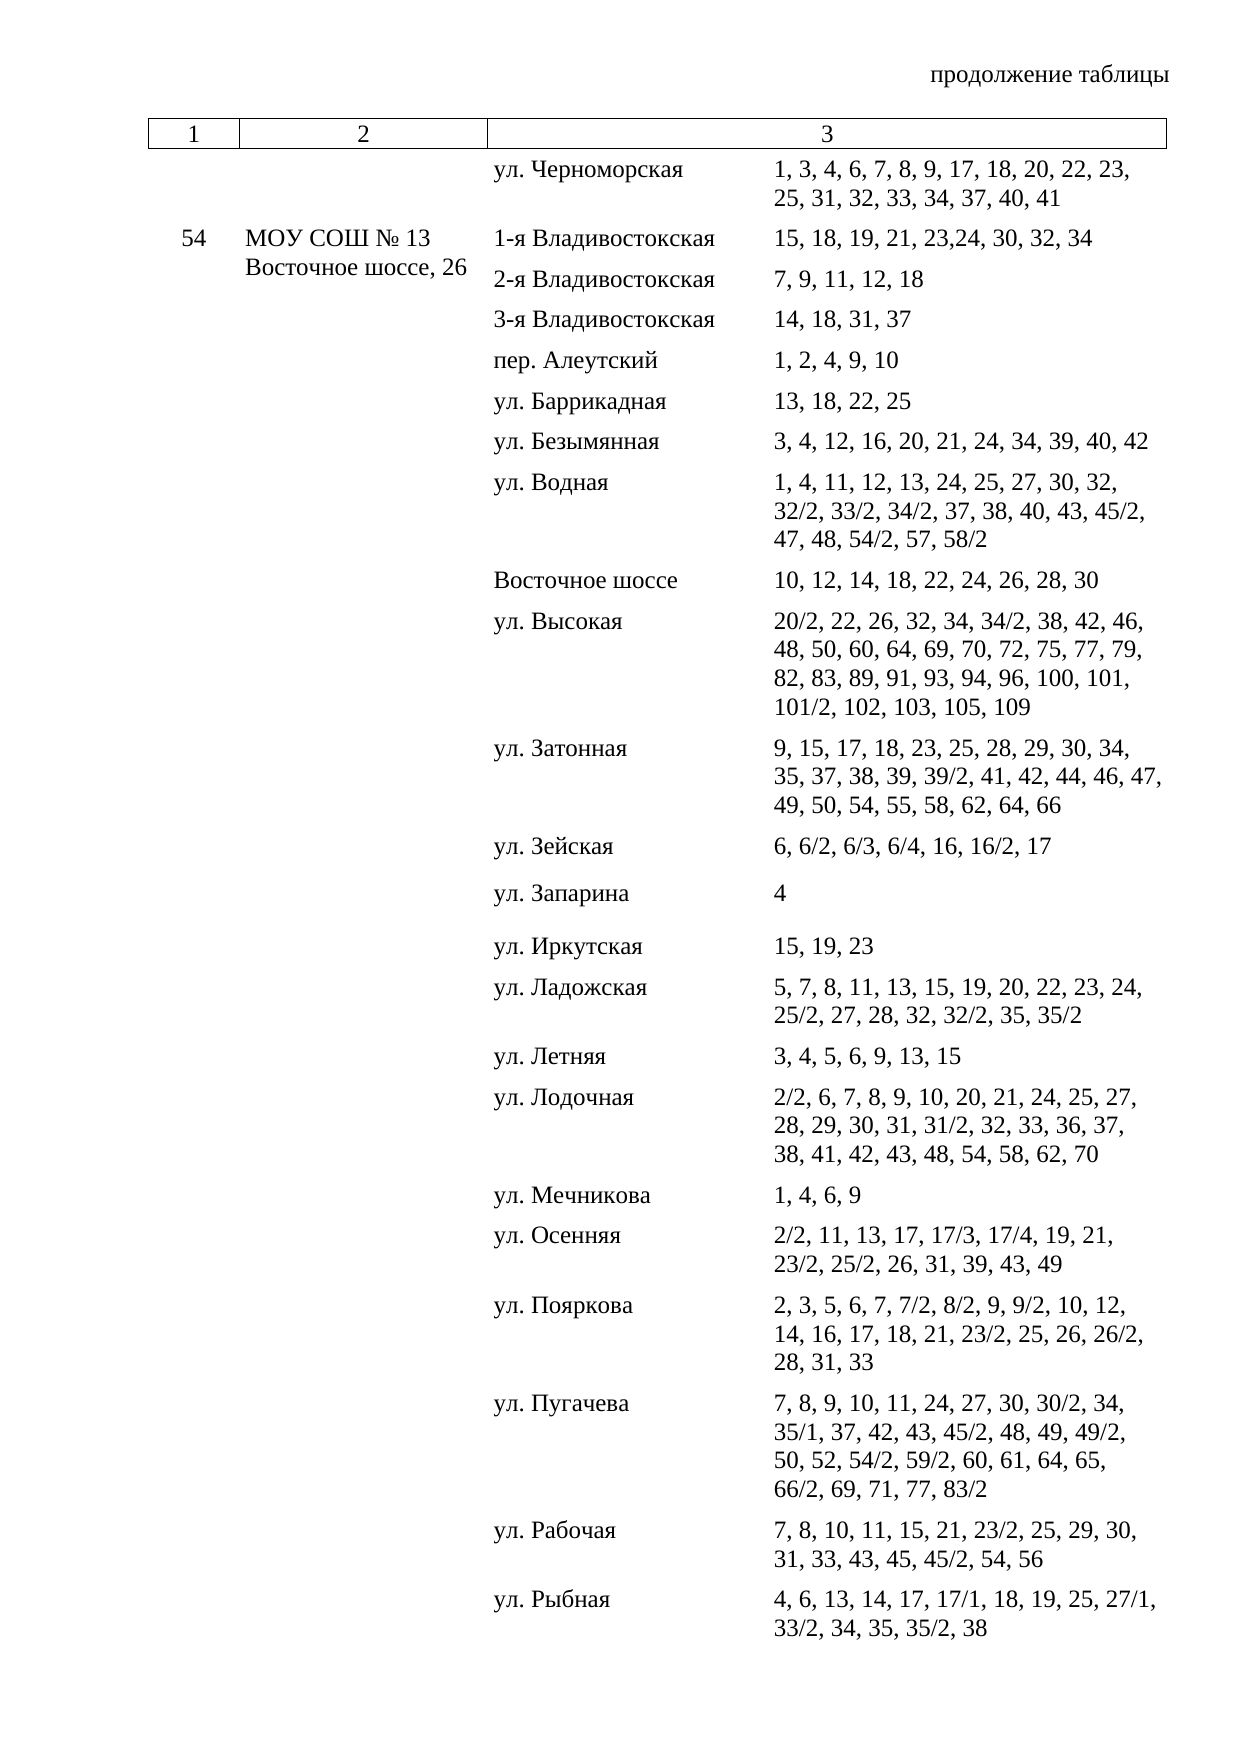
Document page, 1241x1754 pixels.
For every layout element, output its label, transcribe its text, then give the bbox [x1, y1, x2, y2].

table_cell ул. Рабочая [488, 1509, 768, 1578]
table_header 1 [149, 119, 239, 148]
table_cell 7, 8, 9, 10, 11, 24, 27, 30, 30/2, 34, 35/1, 37, 42, 43, 45/2, 48, 49, 49/2, 50, 52, 54/2, 59/2, 60, 61, 64, 65, 66/2, 69, 71, 77, 83/2 [768, 1382, 1167, 1509]
table_cell Восточное шоссе [488, 559, 768, 600]
table_cell 14, 18, 31, 37 [768, 299, 1167, 339]
table_cell 2/2, 11, 13, 17, 17/3, 17/4, 19, 21, 23/2, 25/2, 26, 31, 39, 43, 49 [768, 1215, 1167, 1284]
table_cell ул. Иркутская [488, 925, 768, 966]
table_cell ул. Баррикадная [488, 380, 768, 420]
table_cell 1, 2, 4, 9, 10 [768, 339, 1167, 380]
table_cell 7, 9, 11, 12, 18 [768, 258, 1167, 298]
table_cell 1, 3, 4, 6, 7, 8, 9, 17, 18, 20, 22, 23, 25, 31, 32, 33, 34, 37, 40, 41 [768, 149, 1167, 217]
table_cell ул. Безымянная [488, 420, 768, 461]
table_cell ул. Летняя [488, 1035, 768, 1076]
table_cell ул. Осенняя [488, 1215, 768, 1284]
table_cell 20/2, 22, 26, 32, 34, 34/2, 38, 42, 46, 48, 50, 60, 64, 69, 70, 72, 75, 77, 79, 82, 83, 89, 91, 93, 94, 96, 100, 101, 101/2, 102, 103, 105, 109 [768, 600, 1167, 727]
table_cell 2/2, 6, 7, 8, 9, 10, 20, 21, 24, 25, 27, 28, 29, 30, 31, 31/2, 32, 33, 36, 37, 38, 41, 42, 43, 48, 54, 58, 62, 70 [768, 1076, 1167, 1174]
table_cell 2, 3, 5, 6, 7, 7/2, 8/2, 9, 9/2, 10, 12, 14, 16, 17, 18, 21, 23/2, 25, 26, 26/2, 28, 31, 33 [768, 1284, 1167, 1382]
table_cell ул. Лодочная [488, 1076, 768, 1174]
table_cell 4 [768, 872, 1167, 925]
table_cell 3-я Владивостокская [488, 299, 768, 339]
table_cell ул. Запарина [488, 872, 768, 925]
table_cell 15, 18, 19, 21, 23,24, 30, 32, 34 [768, 217, 1167, 258]
table_header 2 [240, 119, 487, 148]
table_cell ул. Мечникова [488, 1174, 768, 1214]
table_cell ул. Высокая [488, 600, 768, 727]
table_cell пер. Алеутский [488, 339, 768, 380]
table_cell 7, 8, 10, 11, 15, 21, 23/2, 25, 29, 30, 31, 33, 43, 45, 45/2, 54, 56 [768, 1509, 1167, 1578]
table_cell 1, 4, 6, 9 [768, 1174, 1167, 1214]
table_cell 13, 18, 22, 25 [768, 380, 1167, 420]
table_cell ул. Пояркова [488, 1284, 768, 1382]
table_cell ул. Пугачева [488, 1382, 768, 1509]
table_cell ул. Рыбная [488, 1578, 768, 1648]
table_cell ул. Ладожская [488, 966, 768, 1035]
table_cell ул. Черноморская [488, 149, 768, 217]
table_header 3 [488, 119, 1166, 148]
table_cell ул. Затонная [488, 727, 768, 825]
table_cell 1, 4, 11, 12, 13, 24, 25, 27, 30, 32, 32/2, 33/2, 34/2, 37, 38, 40, 43, 45/2, 47, 48, 54/2, 57, 58/2 [768, 461, 1167, 559]
table_cell ул. Зейская [488, 825, 768, 872]
table_cell 9, 15, 17, 18, 23, 25, 28, 29, 30, 34, 35, 37, 38, 39, 39/2, 41, 42, 44, 46, 47, 49, 50, 54, 55, 58, 62, 64, 66 [768, 727, 1167, 825]
table_cell 54 [148, 217, 239, 1648]
table_cell 2-я Владивостокская [488, 258, 768, 298]
table_cell 10, 12, 14, 18, 22, 24, 26, 28, 30 [768, 559, 1167, 600]
table_cell 4, 6, 13, 14, 17, 17/1, 18, 19, 25, 27/1, 33/2, 34, 35, 35/2, 38 [768, 1578, 1167, 1648]
table_cell 3, 4, 5, 6, 9, 13, 15 [768, 1035, 1167, 1076]
table_cell МОУ СОШ № 13 Восточное шоссе, 26 [239, 217, 487, 1648]
table_cell ул. Водная [488, 461, 768, 559]
table_cell 15, 19, 23 [768, 925, 1167, 966]
table_cell 5, 7, 8, 11, 13, 15, 19, 20, 22, 23, 24, 25/2, 27, 28, 32, 32/2, 35, 35/2 [768, 966, 1167, 1035]
table_cell 6, 6/2, 6/3, 6/4, 16, 16/2, 17 [768, 825, 1167, 872]
table_cell 1-я Владивостокская [488, 217, 768, 258]
table_cell 3, 4, 12, 16, 20, 21, 24, 34, 39, 40, 42 [768, 420, 1167, 461]
